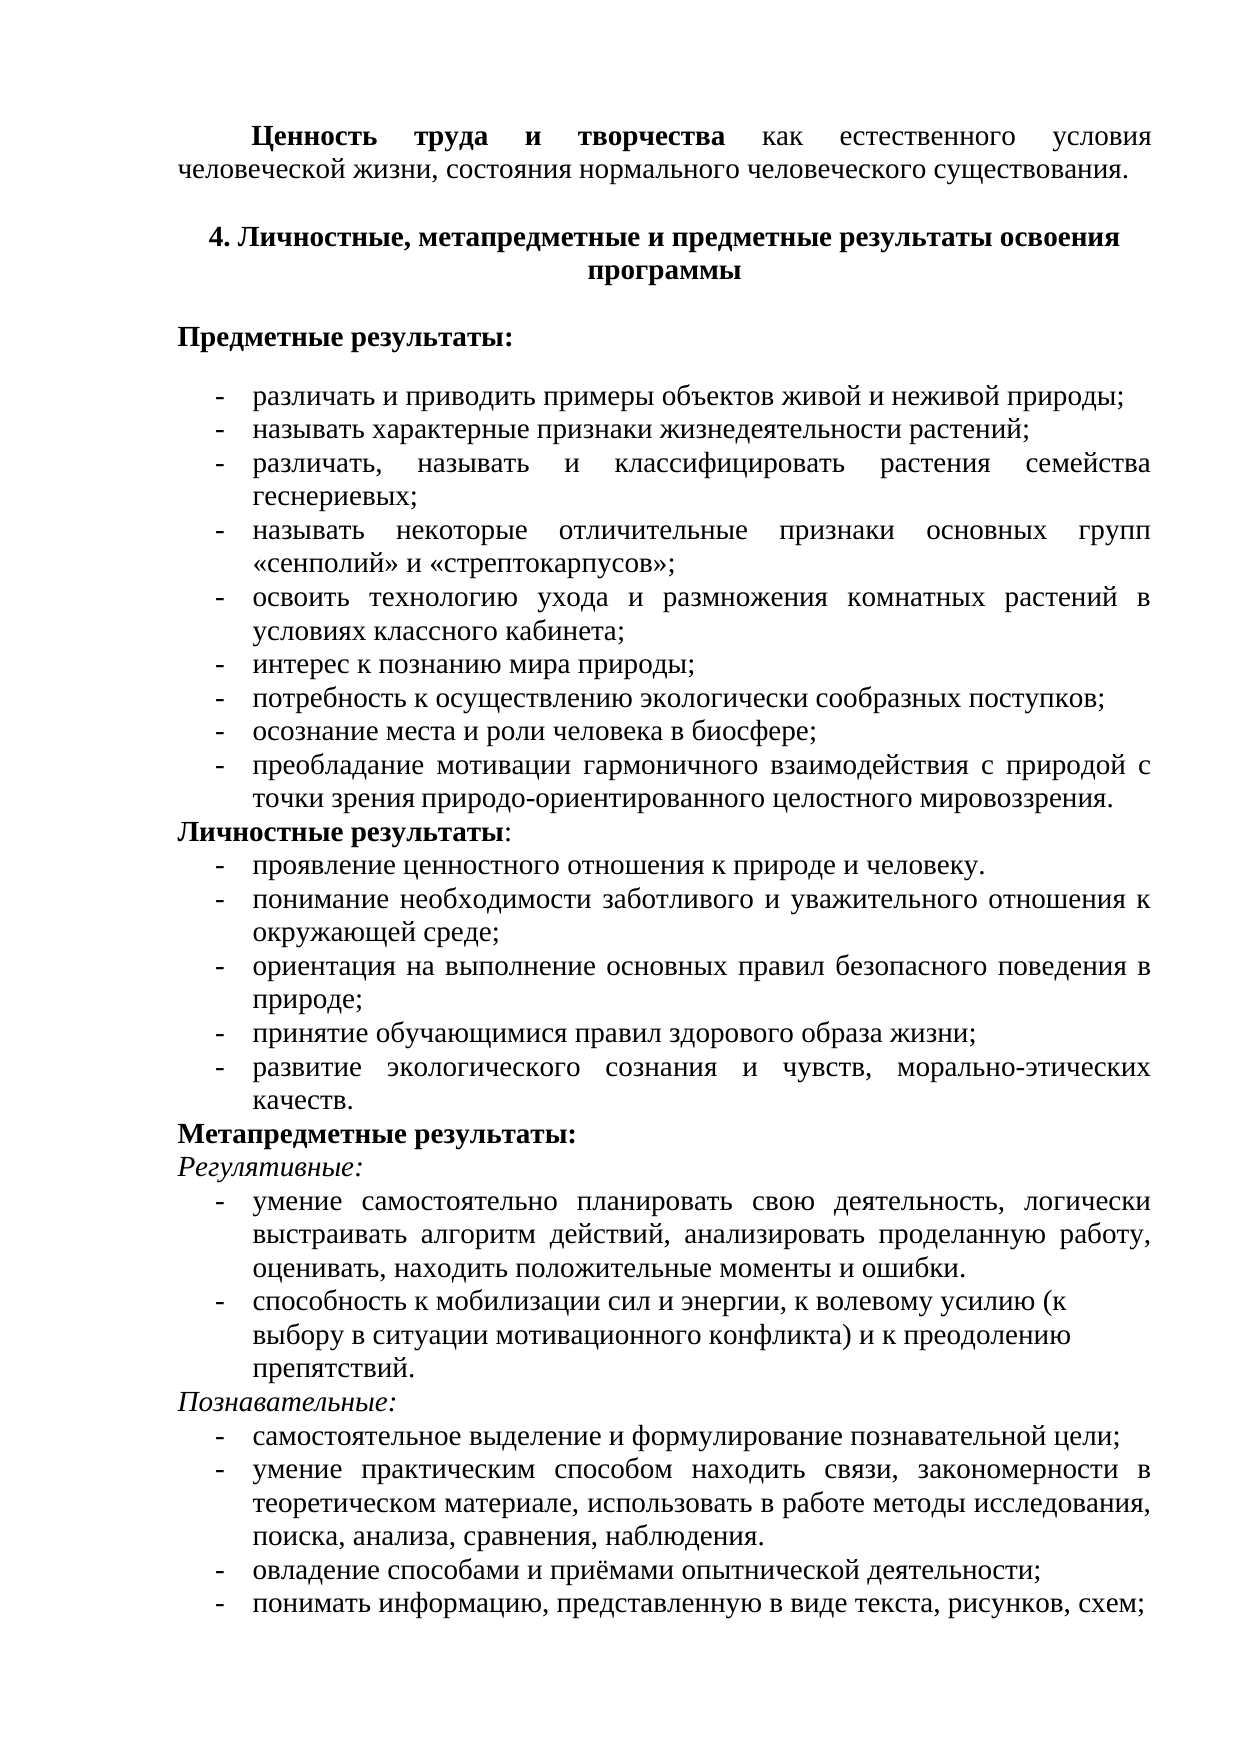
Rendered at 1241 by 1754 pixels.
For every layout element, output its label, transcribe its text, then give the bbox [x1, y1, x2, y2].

list умение практическим способом находить связи, закономерности в теоретическом материале, использовать в работе методы исследования, поиска, анализа, сравнения, наблюдения. [215, 1451, 1152, 1552]
text 4. Личностные, метапредметные и предметные результаты освоения программы [177, 219, 1152, 286]
list способность к мобилизации сил и энергии, к волевому усилию (к выбору в ситуации мотивационного конфликта) и к преодолению препятствий. [215, 1283, 1152, 1384]
list различать и приводить примеры объектов живой и неживой природы; [215, 378, 1152, 411]
list освоить технологию ухода и размножения комнатных растений в условиях классного кабинета; [215, 579, 1152, 646]
list различать, называть и классифицировать растения семейства геснериевых; [215, 445, 1152, 512]
text Предметные результаты: [177, 319, 1152, 353]
list умение самостоятельно планировать свою деятельность, логически выстраивать алгоритм действий, анализировать проделанную работу, оценивать, находить положительные моменты и ошибки. [215, 1183, 1152, 1283]
list овладение способами и приёмами опытнической деятельности; [215, 1552, 1152, 1585]
list ориентация на выполнение основных правил безопасного поведения в природе; [215, 948, 1152, 1015]
list потребность к осуществлению экологически сообразных поступков; [215, 680, 1152, 713]
list развитие экологического сознания и чувств, морально-этических качеств. [215, 1049, 1152, 1116]
list осознание места и роли человека в биосфере; [215, 713, 1152, 747]
text Регулятивные: [177, 1149, 1152, 1183]
text Метапредметные результаты: [177, 1116, 1152, 1149]
text Ценность труда и творчества как естественного условия человеческой жизни, состояния нормального человеческого существования. [177, 118, 1152, 185]
list принятие обучающимися правил здорового образа жизни; [215, 1015, 1152, 1049]
list самостоятельное выделение и формулирование познавательной цели; [215, 1418, 1152, 1451]
list называть некоторые отличительные признаки основных групп «сенполий» и «стрептокарпусов»; [215, 512, 1152, 579]
list понимать информацию, представленную в виде текста, рисунков, схем; [215, 1585, 1152, 1619]
list проявление ценностного отношения к природе и человеку. [215, 847, 1152, 881]
list называть характерные признаки жизнедеятельности растений; [215, 411, 1152, 445]
text Познавательные: [177, 1384, 1152, 1418]
text Личностные результаты: [177, 814, 1152, 847]
list понимание необходимости заботливого и уважительного отношения к окружающей среде; [215, 881, 1152, 948]
list преобладание мотивации гармоничного взаимодействия с природой с точки зрения природо-ориентированного целостного мировоззрения. [215, 747, 1152, 814]
list интерес к познанию мира природы; [215, 646, 1152, 680]
